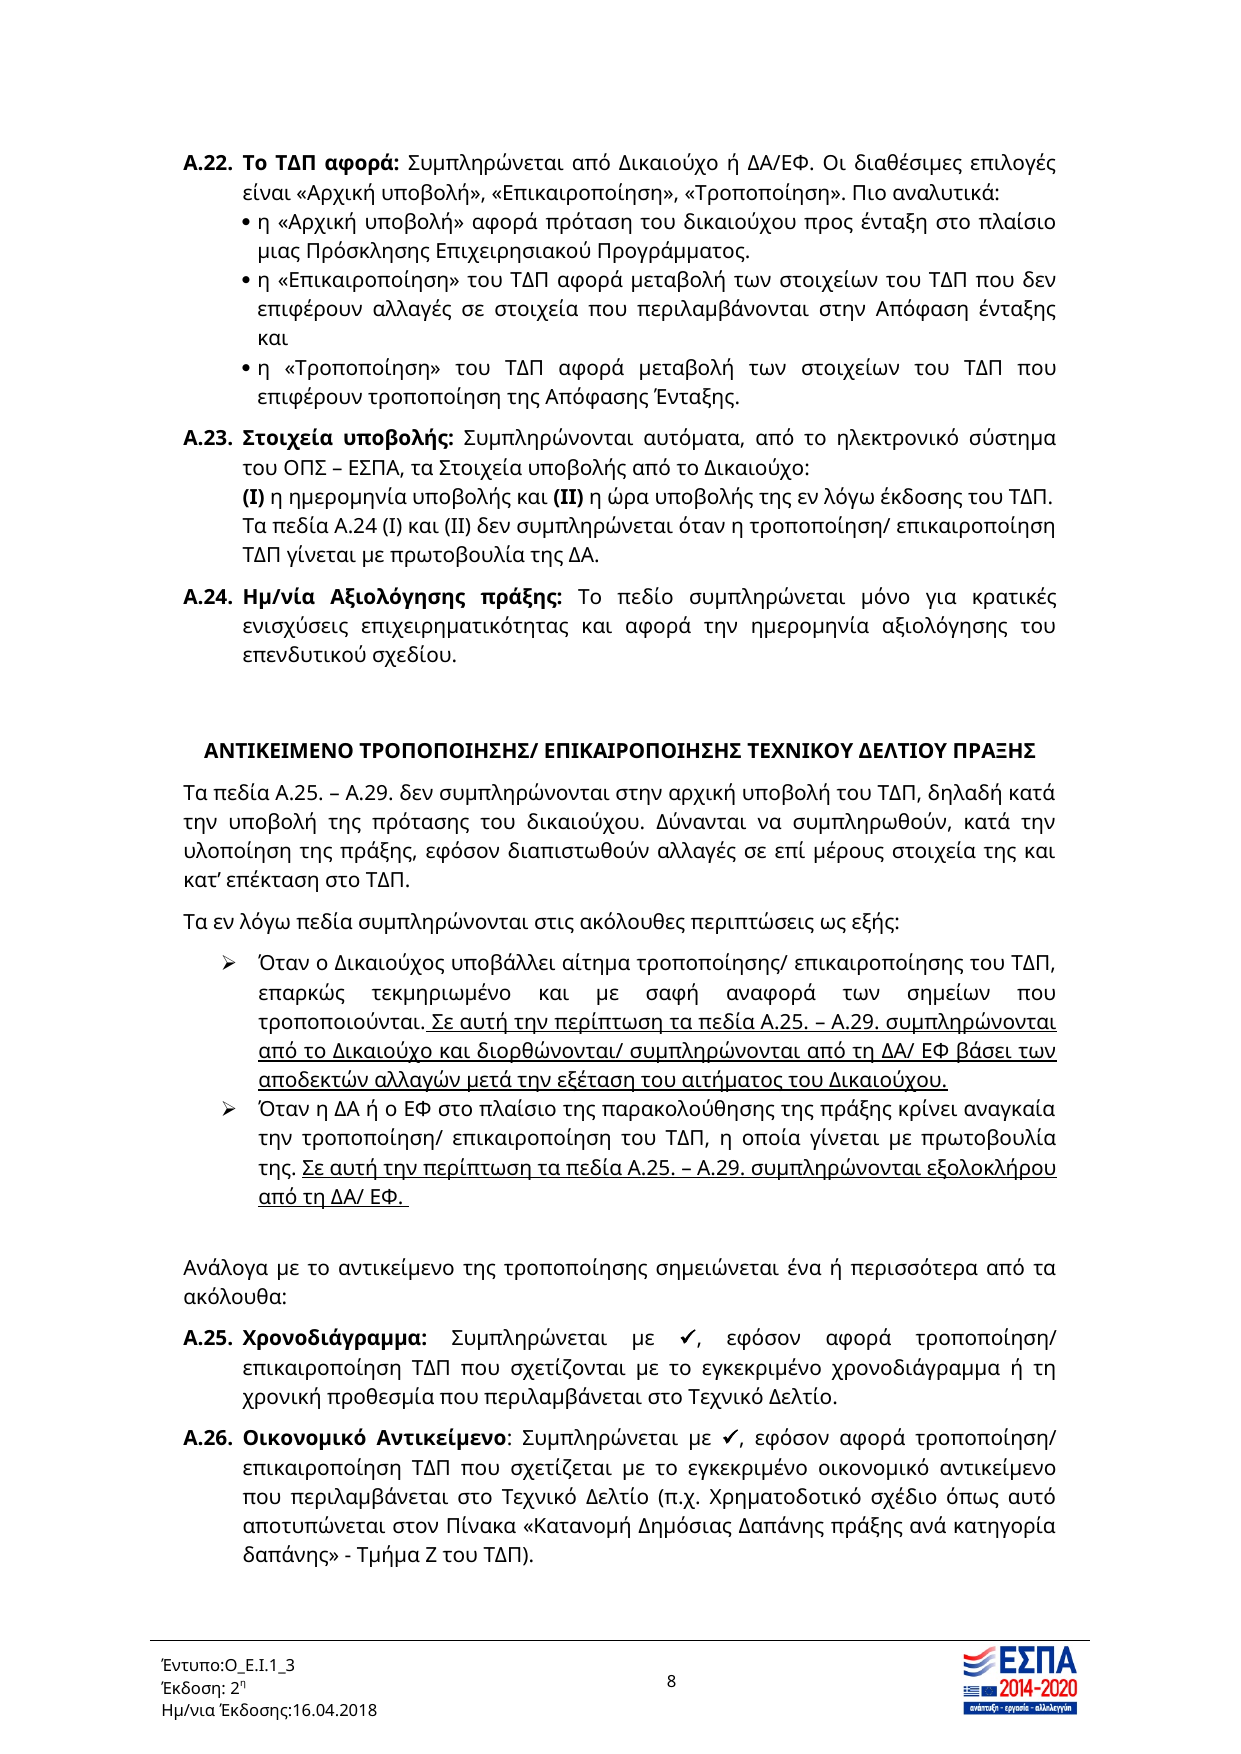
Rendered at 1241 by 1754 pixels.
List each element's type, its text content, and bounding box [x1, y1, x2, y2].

list Χρονοδιάγραμμα: Συμπληρώνεται με , εφόσον αφορά τροποποίηση/ επικαιροποίηση ΤΔΠ που σχετίζονται με το εγκεκριμένο χρονοδιάγραμμα ή τη χρονική προθεσμία που περιλαμβάνεται στο Τεχνικό Δελτίο. [183, 1323, 1057, 1410]
text Τα πεδία Α.24 (Ι) και (ΙΙ) δεν συμπληρώνεται όταν η τροποποίηση/ επικαιροποίηση ΤΔΠ γίνεται με πρωτοβουλία της ΔΑ. [242, 510, 1057, 568]
list η «Επικαιροποίηση» του ΤΔΠ αφορά μεταβολή των στοιχείων του ΤΔΠ που δεν επιφέρουν αλλαγές σε στοιχεία που περιλαμβάνονται στην Απόφαση ένταξης και [242, 264, 1057, 352]
list η «Τροποποίηση» του ΤΔΠ αφορά μεταβολή των στοιχείων του ΤΔΠ που επιφέρουν τροποποίηση της Απόφασης Ένταξης. [242, 352, 1057, 410]
list Όταν ο Δικαιούχος υποβάλλει αίτημα τροποποίησης/ επικαιροποίησης του ΤΔΠ, επαρκώς τεκμηριωμένο και με σαφή αναφορά των σημείων που τροποποιούνται. Σε αυτή την περίπτωση τα πεδία Α.25. – Α.29. συμπληρώνονται από το Δικαιούχο και διορθώνονται/ συμπληρώνονται από τη ΔΑ/ ΕΦ βάσει των αποδεκτών αλλαγών μετά την εξέταση του αιτήματος του Δικαιούχου. [221, 948, 1057, 1093]
list Οικονομικό Αντικείμενο: Συμπληρώνεται με , εφόσον αφορά τροποποίηση/ επικαιροποίηση ΤΔΠ που σχετίζεται με το εγκεκριμένο οικονομικό αντικείμενο που περιλαμβάνεται στο Τεχνικό Δελτίο (π.χ. Χρηματοδοτικό σχέδιο όπως αυτό αποτυπώνεται στον Πίνακα «Κατανομή Δημόσιας Δαπάνης πράξης ανά κατηγορία δαπάνης» - Τμήμα Ζ του ΤΔΠ). [183, 1423, 1057, 1568]
list Το ΤΔΠ αφορά: Συμπληρώνεται από Δικαιούχο ή ΔΑ/ΕΦ. Οι διαθέσιμες επιλογές είναι «Αρχική υποβολή», «Επικαιροποίηση», «Τροποποίηση». Πιο αναλυτικά: [183, 148, 1057, 206]
list Στοιχεία υποβολής: Συμπληρώνονται αυτόματα, από το ηλεκτρονικό σύστημα του ΟΠΣ – ΕΣΠΑ, τα Στοιχεία υποβολής από το Δικαιούχο: [183, 423, 1057, 481]
list Όταν η ΔΑ ή ο ΕΦ στο πλαίσιο της παρακολούθησης της πράξης κρίνει αναγκαία την τροποποίηση/ επικαιροποίηση του ΤΔΠ, η οποία γίνεται με πρωτοβουλία της. Σε αυτή την περίπτωση τα πεδία Α.25. – Α.29. συμπληρώνονται εξολοκλήρου από τη ΔΑ/ ΕΦ. [221, 1093, 1057, 1210]
list η «Αρχική υποβολή» αφορά πρόταση του δικαιούχου προς ένταξη στο πλαίσιο μιας Πρόσκλησης Επιχειρησιακού Προγράμματος. [242, 206, 1057, 264]
picture [960, 1644, 1080, 1716]
text Τα εν λόγω πεδία συμπληρώνονται στις ακόλουθες περιπτώσεις ως εξής: [183, 906, 1057, 935]
text Τα πεδία Α.25. – Α.29. δεν συμπληρώνονται στην αρχική υποβολή του ΤΔΠ, δηλαδή κατά την υποβολή της πρότασης του δικαιούχου. Δύνανται να συμπληρωθούν, κατά την υλοποίηση της πράξης, εφόσον διαπιστωθούν αλλαγές σε επί μέρους στοιχεία της και κατ’ επέκταση στο ΤΔΠ. [183, 777, 1057, 893]
text ΑΝΤΙΚΕΙΜΕΝΟ ΤΡΟΠΟΠΟΙΗΣΗΣ/ ΕΠΙΚΑΙΡΟΠΟΙΗΣΗΣ ΤΕΧΝΙΚΟΥ ΔΕΛΤΙΟΥ ΠΡΑΞΗΣ [183, 735, 1057, 764]
text (Ι) η ημερομηνία υποβολής και (ΙΙ) η ώρα υποβολής της εν λόγω έκδοσης του ΤΔΠ. [242, 481, 1057, 510]
text Ανάλογα με το αντικείμενο της τροποποίησης σημειώνεται ένα ή περισσότερα από τα ακόλουθα: [183, 1252, 1057, 1310]
list Ημ/νία Αξιολόγησης πράξης: Το πεδίο συμπληρώνεται μόνο για κρατικές ενισχύσεις επιχειρηματικότητας και αφορά την ημερομηνία αξιολόγησης του επενδυτικού σχεδίου. [183, 581, 1057, 668]
